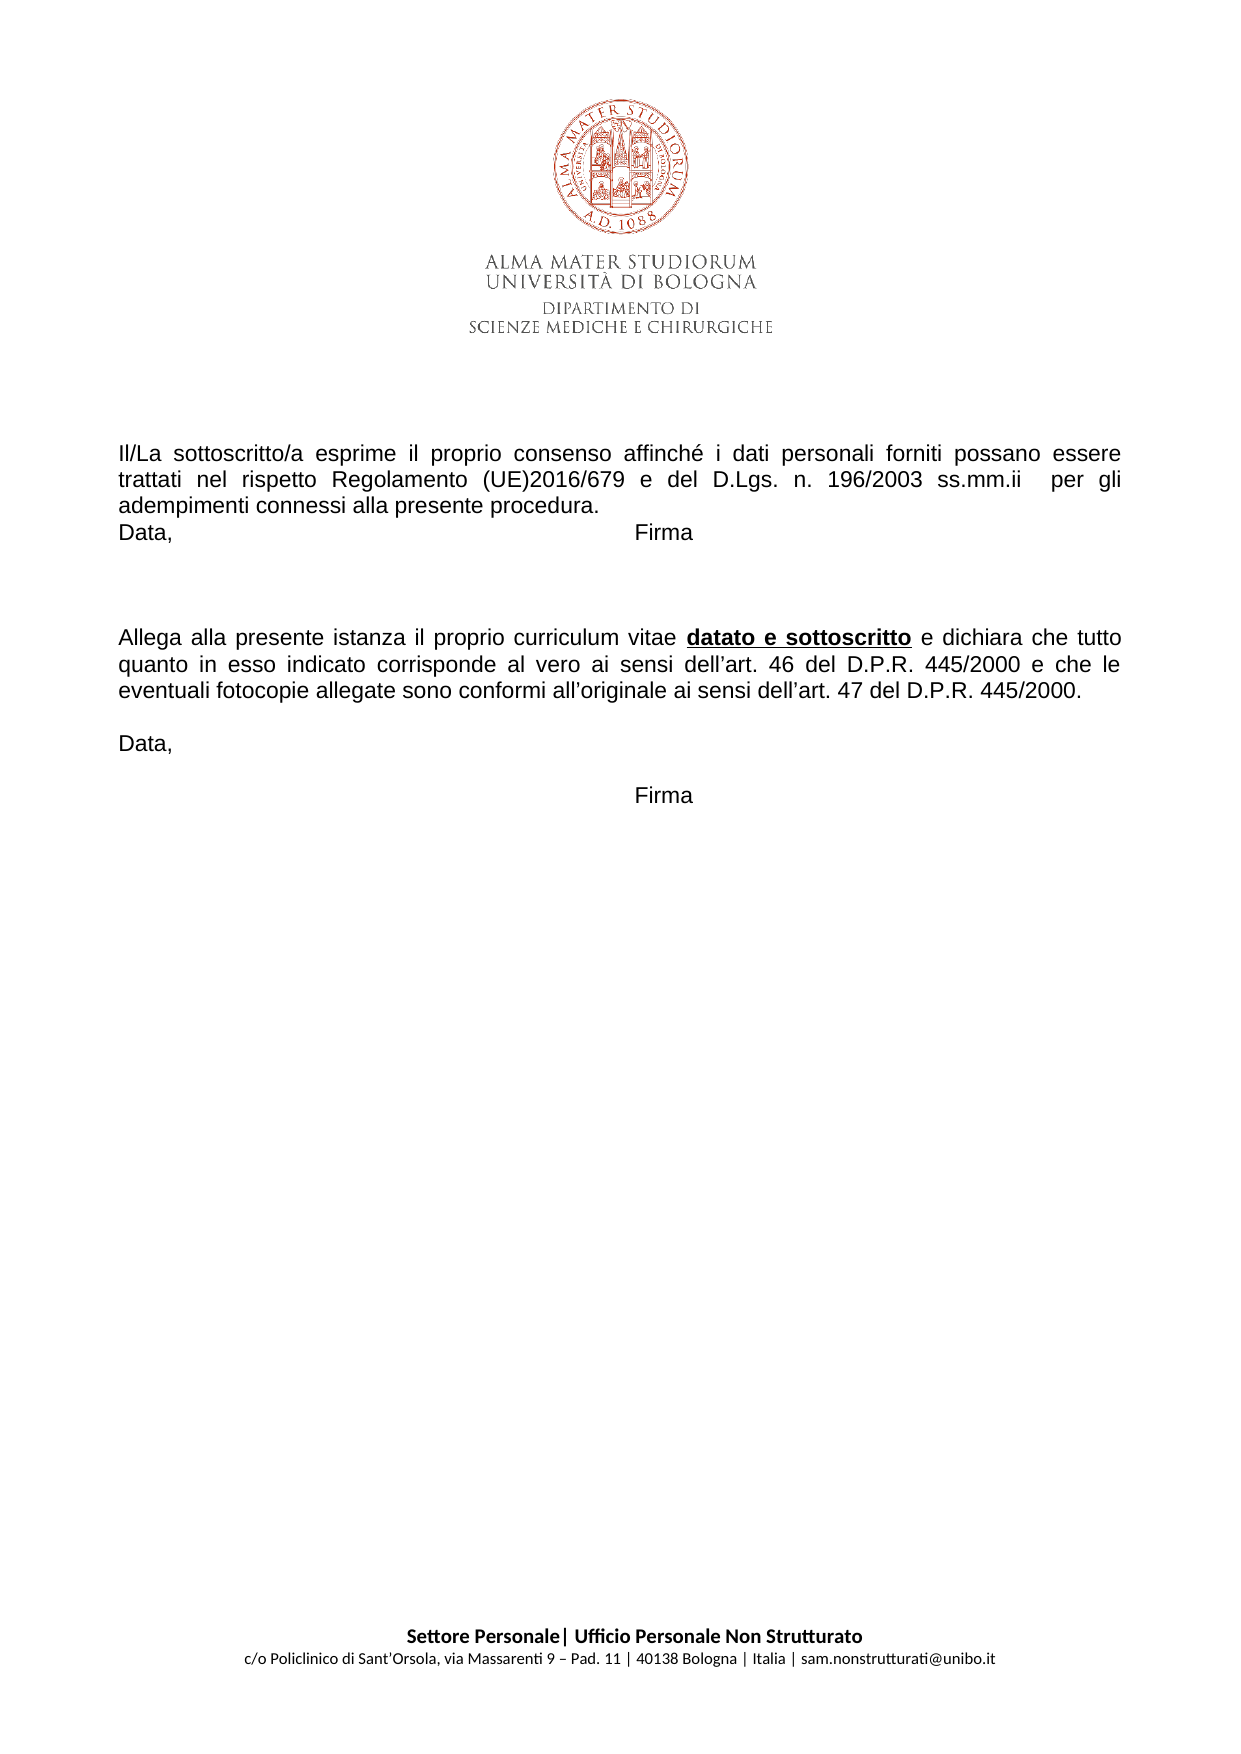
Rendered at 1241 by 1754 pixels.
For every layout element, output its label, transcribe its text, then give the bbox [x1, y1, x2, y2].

picture [344, 20, 897, 411]
text Allega alla presente istanza il proprio curriculum vitae datato e sottoscritto e dichiara che tutto quanto in esso indicato corrisponde al vero ai sensi dell’art. 46 del D.P.R. 445/2000 e che le eventuali fotocopie allegate sono conformi all’originale ai sensi dell’art. 47 del D.P.R. 445/2000. [118, 624, 1122, 703]
text Il/La sottoscritto/a esprime il proprio consenso affinché i dati personali forniti possano essere trattati nel rispetto Regolamento (UE)2016/679 e del D.Lgs. n. 196/2003 ss.mm.ii per gli adempimenti connessi alla presente procedura. [118, 440, 1122, 519]
text Data, Firma [118, 519, 1122, 545]
text Firma [118, 782, 1122, 835]
text Data, [118, 730, 1122, 756]
